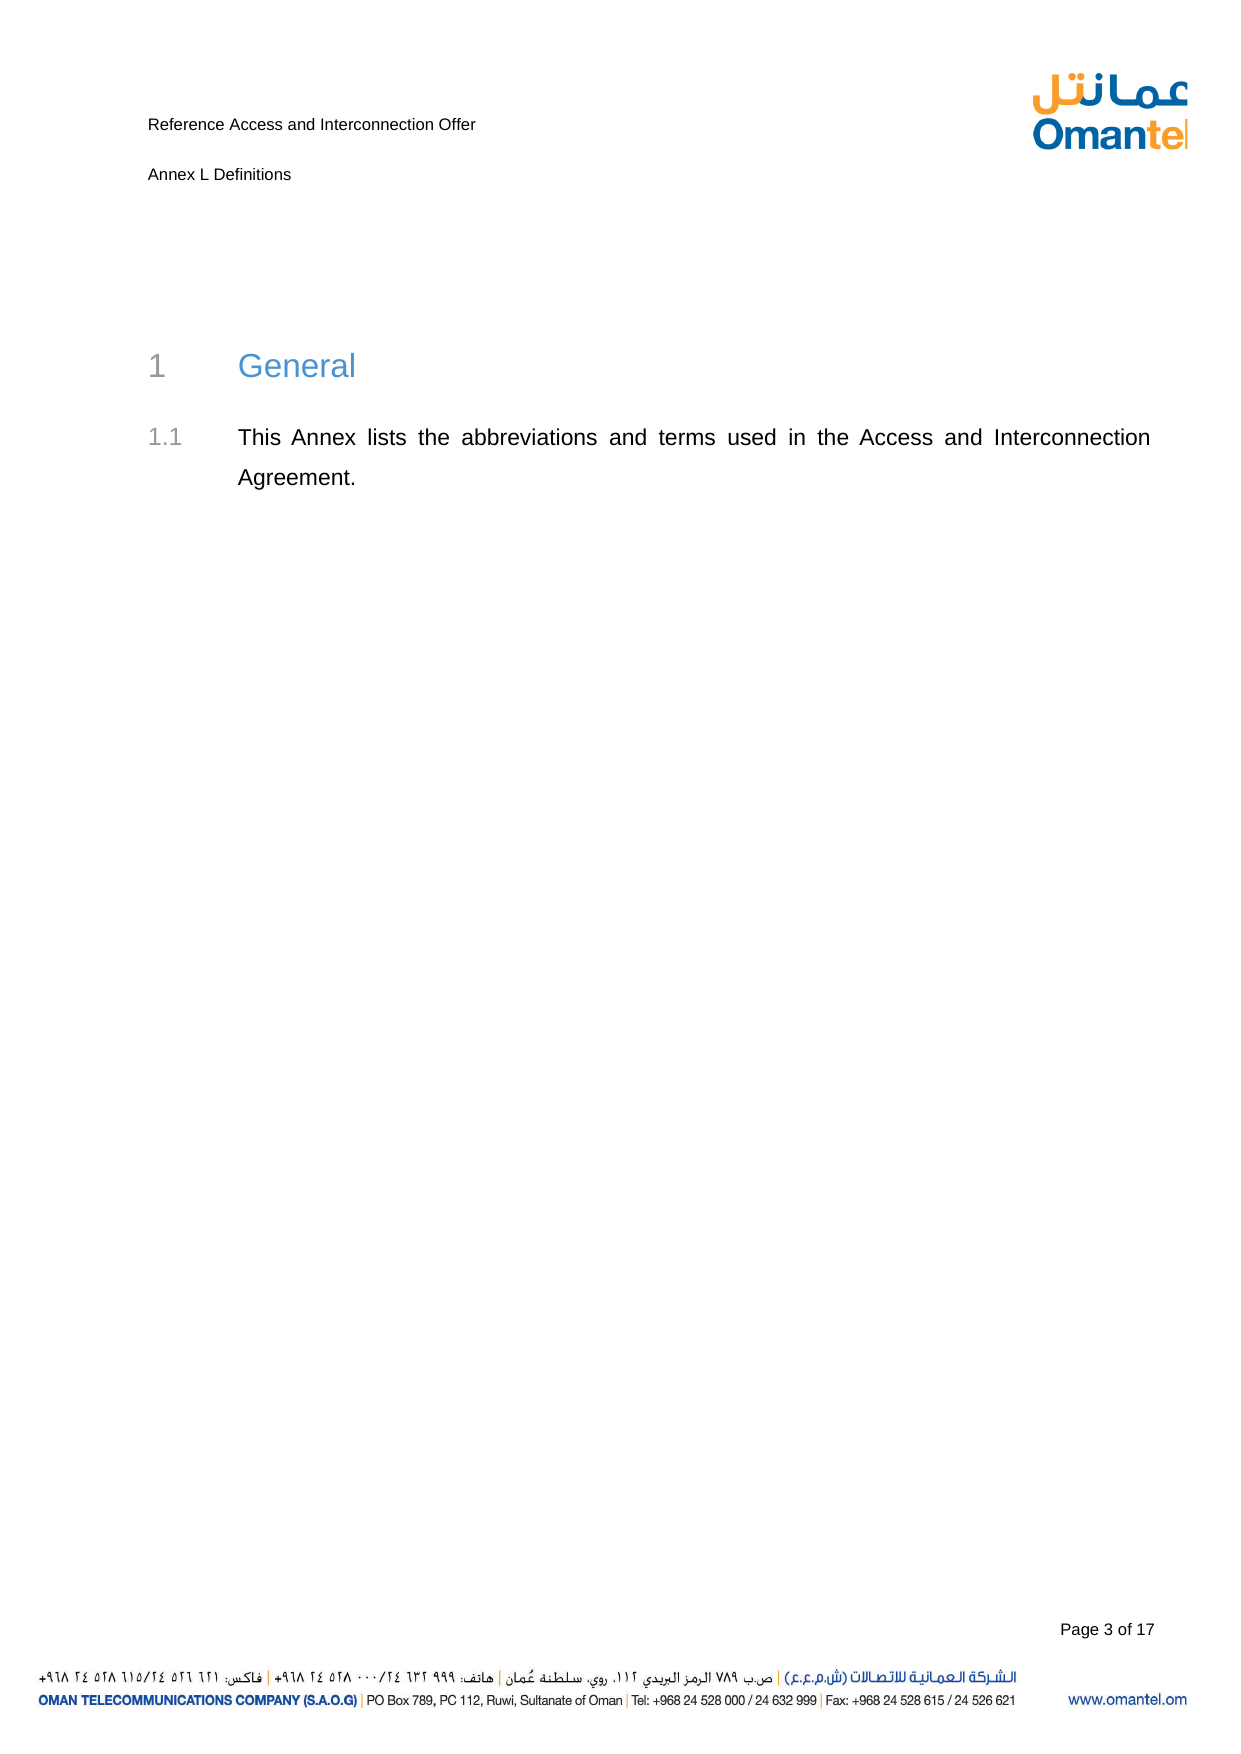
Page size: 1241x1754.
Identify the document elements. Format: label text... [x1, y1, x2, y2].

picture [1033, 58, 1188, 159]
picture [0, 1662, 1236, 1714]
subtitle General [148, 346, 1152, 384]
list This Annex lists the abbreviations and terms used in the Access and Interconnection Agreement. [148, 422, 1152, 490]
